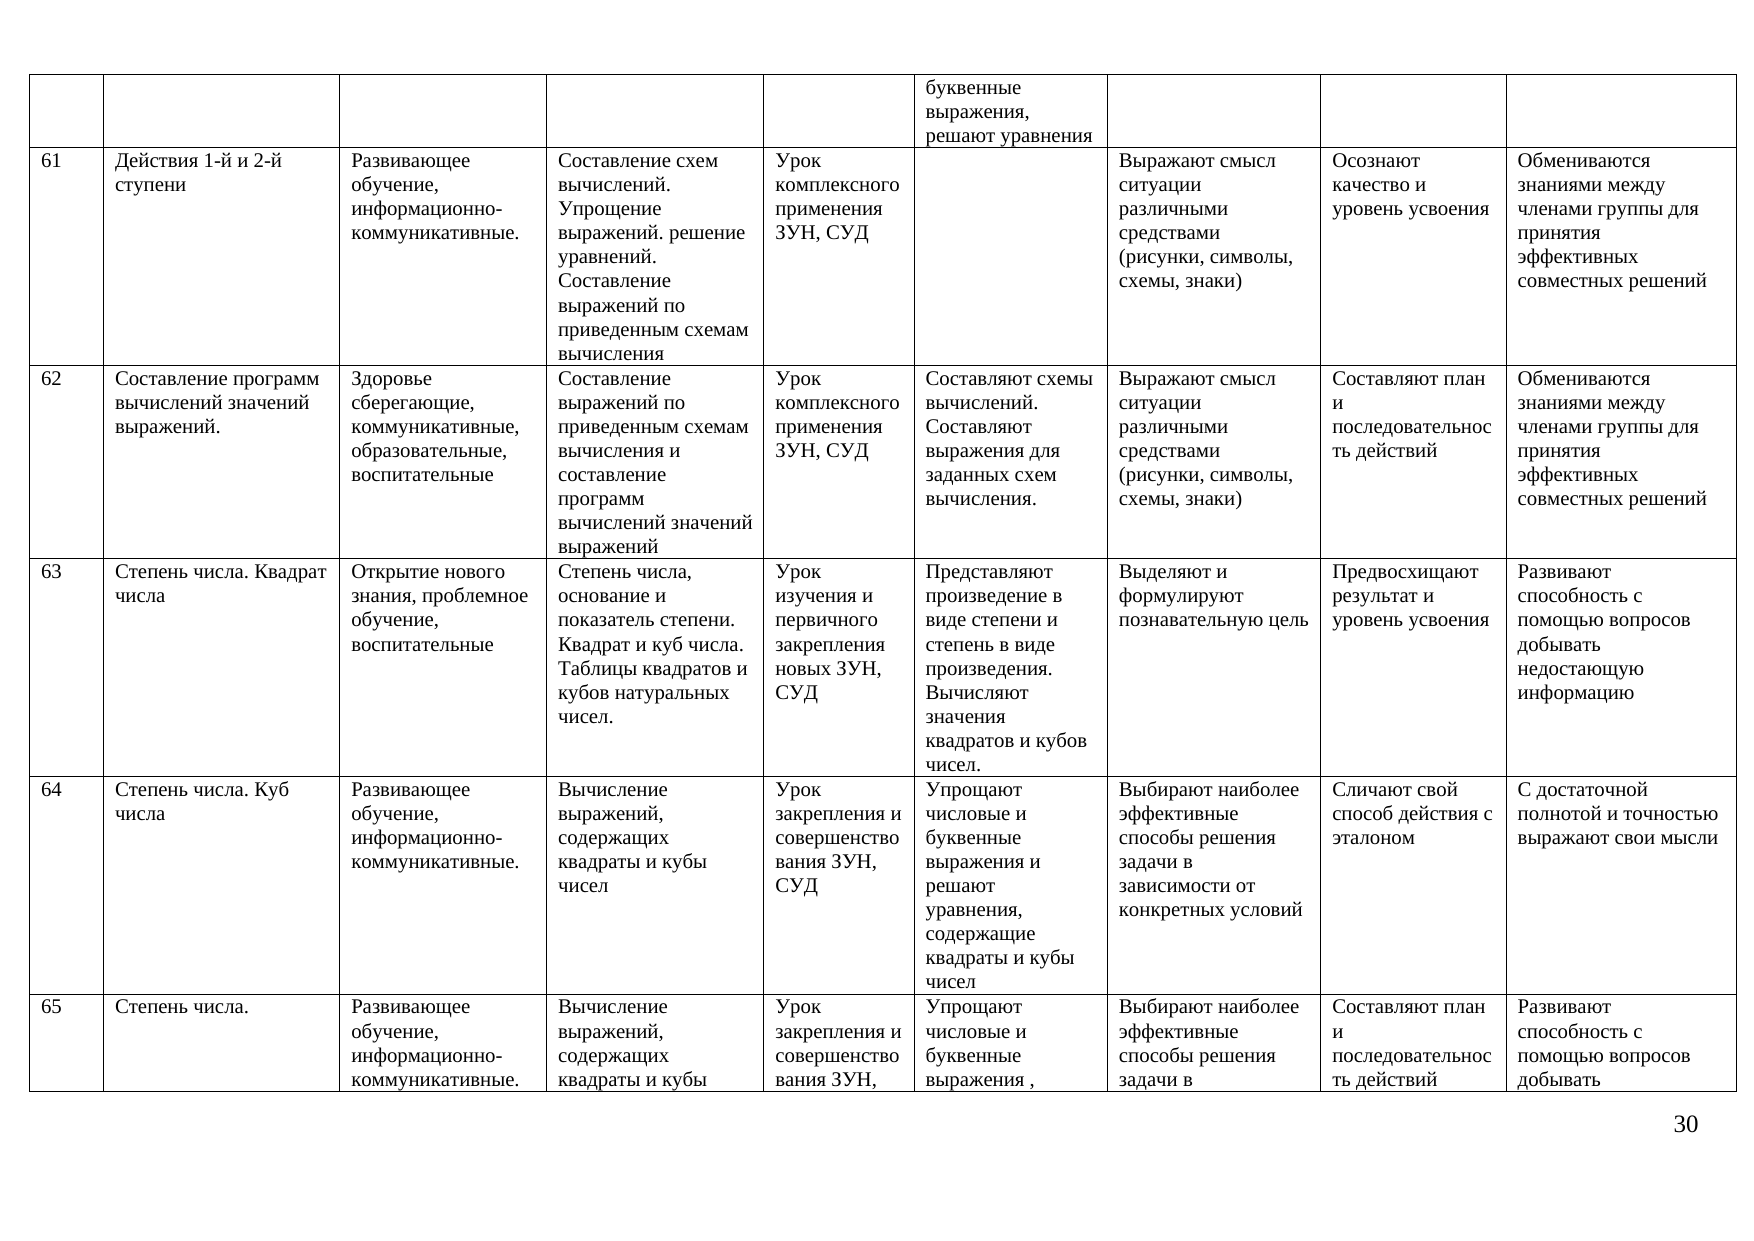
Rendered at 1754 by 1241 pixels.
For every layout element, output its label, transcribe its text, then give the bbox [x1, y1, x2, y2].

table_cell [1321, 75, 1506, 147]
table_cell Урок комплексного применения ЗУН, СУД [764, 366, 914, 558]
table_cell Здоровье сберегающие, коммуникативные, образовательные, воспитательные [340, 366, 546, 558]
table_cell Обмениваются знаниями между членами группы для принятия эффективных совместных решений [1507, 148, 1736, 365]
table_cell Развивающее обучение, информационно-коммуникативные. [340, 777, 546, 993]
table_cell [340, 75, 546, 147]
table_cell 61 [30, 148, 103, 365]
table_cell 64 [30, 777, 103, 993]
table_cell 60 [30, 75, 103, 147]
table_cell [1108, 75, 1320, 147]
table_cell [547, 995, 763, 1091]
table_cell Открытие нового знания, проблемное обучение, воспитательные [340, 559, 546, 776]
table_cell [1108, 995, 1320, 1091]
table_cell Составление программ вычислений значений выражений. [104, 366, 339, 558]
table_cell Развивают способность с помощью вопросов добывать недостающую информацию [1507, 559, 1736, 776]
table_cell Сличают свой способ действия с эталоном [1321, 777, 1506, 993]
table_cell Выражают смысл ситуации различными средствами (рисунки, символы, схемы, знаки) [1108, 148, 1320, 365]
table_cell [1507, 75, 1736, 147]
table_cell Урок закрепления и совершенствования ЗУН, СУД [764, 777, 914, 993]
table_cell Осознают качество и уровень усвоения [1321, 148, 1506, 365]
table_cell Урок изучения и первичного закрепления новых ЗУН, СУД [764, 559, 914, 776]
table_cell 65 [30, 995, 103, 1091]
table_cell Выделяют и формулируют познавательную цель [1108, 559, 1320, 776]
table_cell Составляют план и последовательность действий [1321, 366, 1506, 558]
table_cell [1321, 995, 1506, 1091]
table_cell Развивающее обучение, информационно-коммуникативные. [340, 148, 546, 365]
table_cell Степень числа, основание и показатель степени. Квадрат и куб числа. Таблицы квадратов и кубов натуральных чисел. [547, 559, 763, 776]
table_cell Урок комплексного применения ЗУН, СУД [764, 148, 914, 365]
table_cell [340, 995, 546, 1091]
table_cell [915, 995, 1107, 1091]
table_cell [915, 75, 1107, 147]
table_cell Представляют произведение в виде степени и степень в виде произведения. Вычисляют значения квадратов и кубов чисел. [915, 559, 1107, 776]
table_cell 63 [30, 559, 103, 776]
table_cell 62 [30, 366, 103, 558]
table_cell Действия 1-й и 2-й ступени [104, 148, 339, 365]
table_cell Обмениваются знаниями между членами группы для принятия эффективных совместных решений [1507, 366, 1736, 558]
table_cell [547, 75, 763, 147]
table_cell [764, 75, 914, 147]
table_cell С достаточной полнотой и точностью выражают свои мысли [1507, 777, 1736, 993]
table_cell Выбирают наиболее эффективные способы решения задачи в зависимости от конкретных условий [1108, 777, 1320, 993]
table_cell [764, 995, 914, 1091]
table_cell Составление выражений по приведенным схемам вычисления и составление программ вычислений значений выражений [547, 366, 763, 558]
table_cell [1507, 995, 1736, 1091]
table_cell Выражают смысл ситуации различными средствами (рисунки, символы, схемы, знаки) [1108, 366, 1320, 558]
table_cell Вычисление выражений, содержащих квадраты и кубы чисел [547, 777, 763, 993]
table_cell Предвосхищают результат и уровень усвоения [1321, 559, 1506, 776]
table_cell Упрощают числовые и буквенные выражения и решают уравнения, содержащие квадраты и кубы чисел [915, 777, 1107, 993]
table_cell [104, 75, 339, 147]
table_cell Степень числа. Квадрат числа [104, 559, 339, 776]
table_cell [915, 148, 1107, 365]
table_cell Составляют схемы вычислений. Составляют выражения для заданных схем вычисления. [915, 366, 1107, 558]
table_cell Степень числа. Куб числа [104, 777, 339, 993]
table_cell Степень числа. [104, 995, 339, 1091]
table_cell Составление схем вычислений. Упрощение выражений. решение уравнений. Составление выражений по приведенным схемам вычисления [547, 148, 763, 365]
